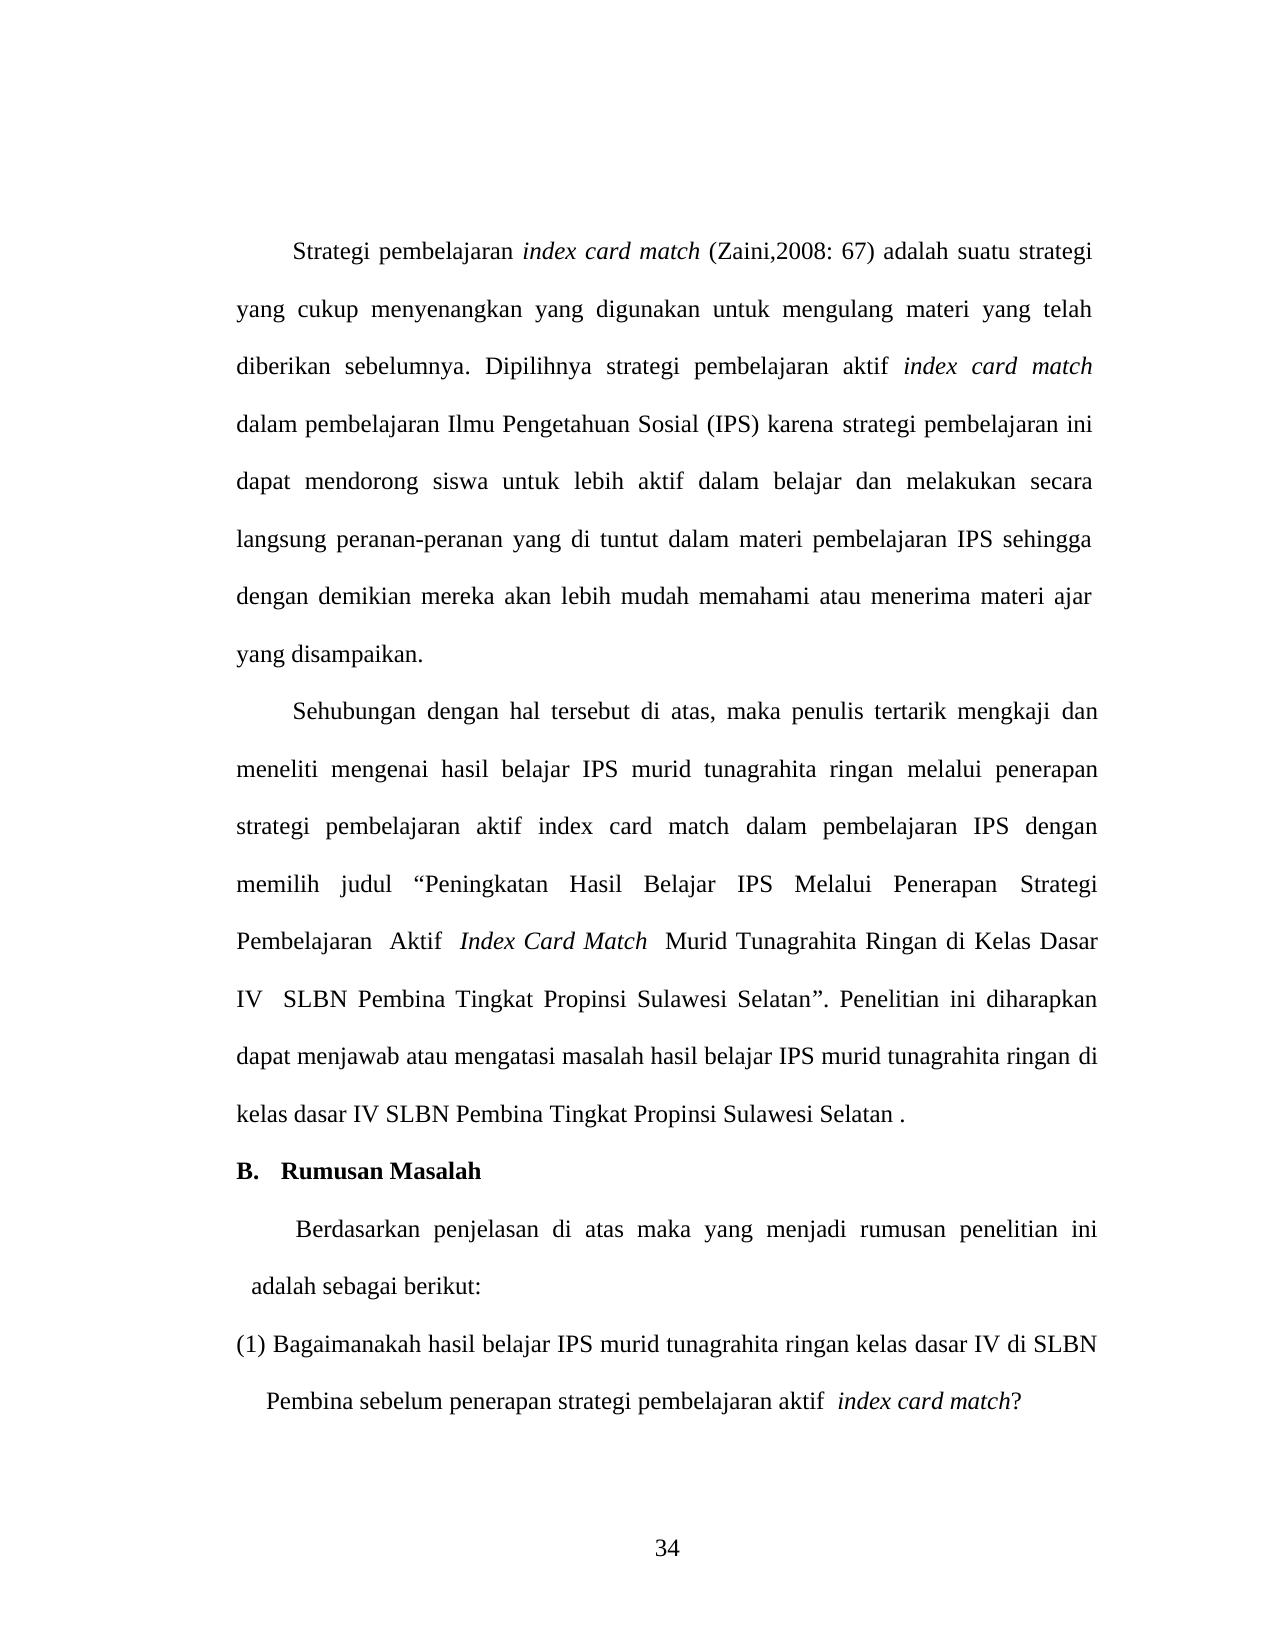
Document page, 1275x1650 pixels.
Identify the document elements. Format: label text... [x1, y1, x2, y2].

text Sehubungan dengan hal tersebut di atas, maka penulis tertarik mengkaji dan meneliti mengenai hasil belajar IPS murid tunagrahita ringan melalui penerapan strategi pembelajaran aktif index card match dalam pembelajaran IPS dengan memilih judul “Peningkatan Hasil Belajar IPS Melalui Penerapan Strategi Pembelajaran Aktif Index Card Match Murid Tunagrahita Ringan di Kelas Dasar IV SLBN Pembina Tingkat Propinsi Sulawesi Selatan”. Penelitian ini diharapkan dapat menjawab atau mengatasi masalah hasil belajar IPS murid tunagrahita ringan di kelas dasar IV SLBN Pembina Tingkat Propinsi Sulawesi Selatan . [236, 696, 1098, 1127]
list Rumusan Masalah [236, 1156, 1098, 1185]
text Berdasarkan penjelasan di atas maka yang menjadi rumusan penelitian ini adalah sebagai berikut: [251, 1214, 1098, 1300]
list Bagaimanakah hasil belajar IPS murid tunagrahita ringan kelas dasar IV di SLBN Pembina sebelum penerapan strategi pembelajaran aktif index card match? [236, 1329, 1098, 1415]
text Strategi pembelajaran index card match (Zaini,2008: 67) adalah suatu strategi yang cukup menyenangkan yang digunakan untuk mengulang materi yang telah diberikan sebelumnya. Dipilihnya strategi pembelajaran aktif index card match dalam pembelajaran Ilmu Pengetahuan Sosial (IPS) karena strategi pembelajaran ini dapat mendorong siswa untuk lebih aktif dalam belajar dan melakukan secara langsung peranan-peranan yang di tuntut dalam materi pembelajaran IPS sehingga dengan demikian mereka akan lebih mudah memahami atau menerima materi ajar yang disampaikan. [236, 236, 1093, 667]
